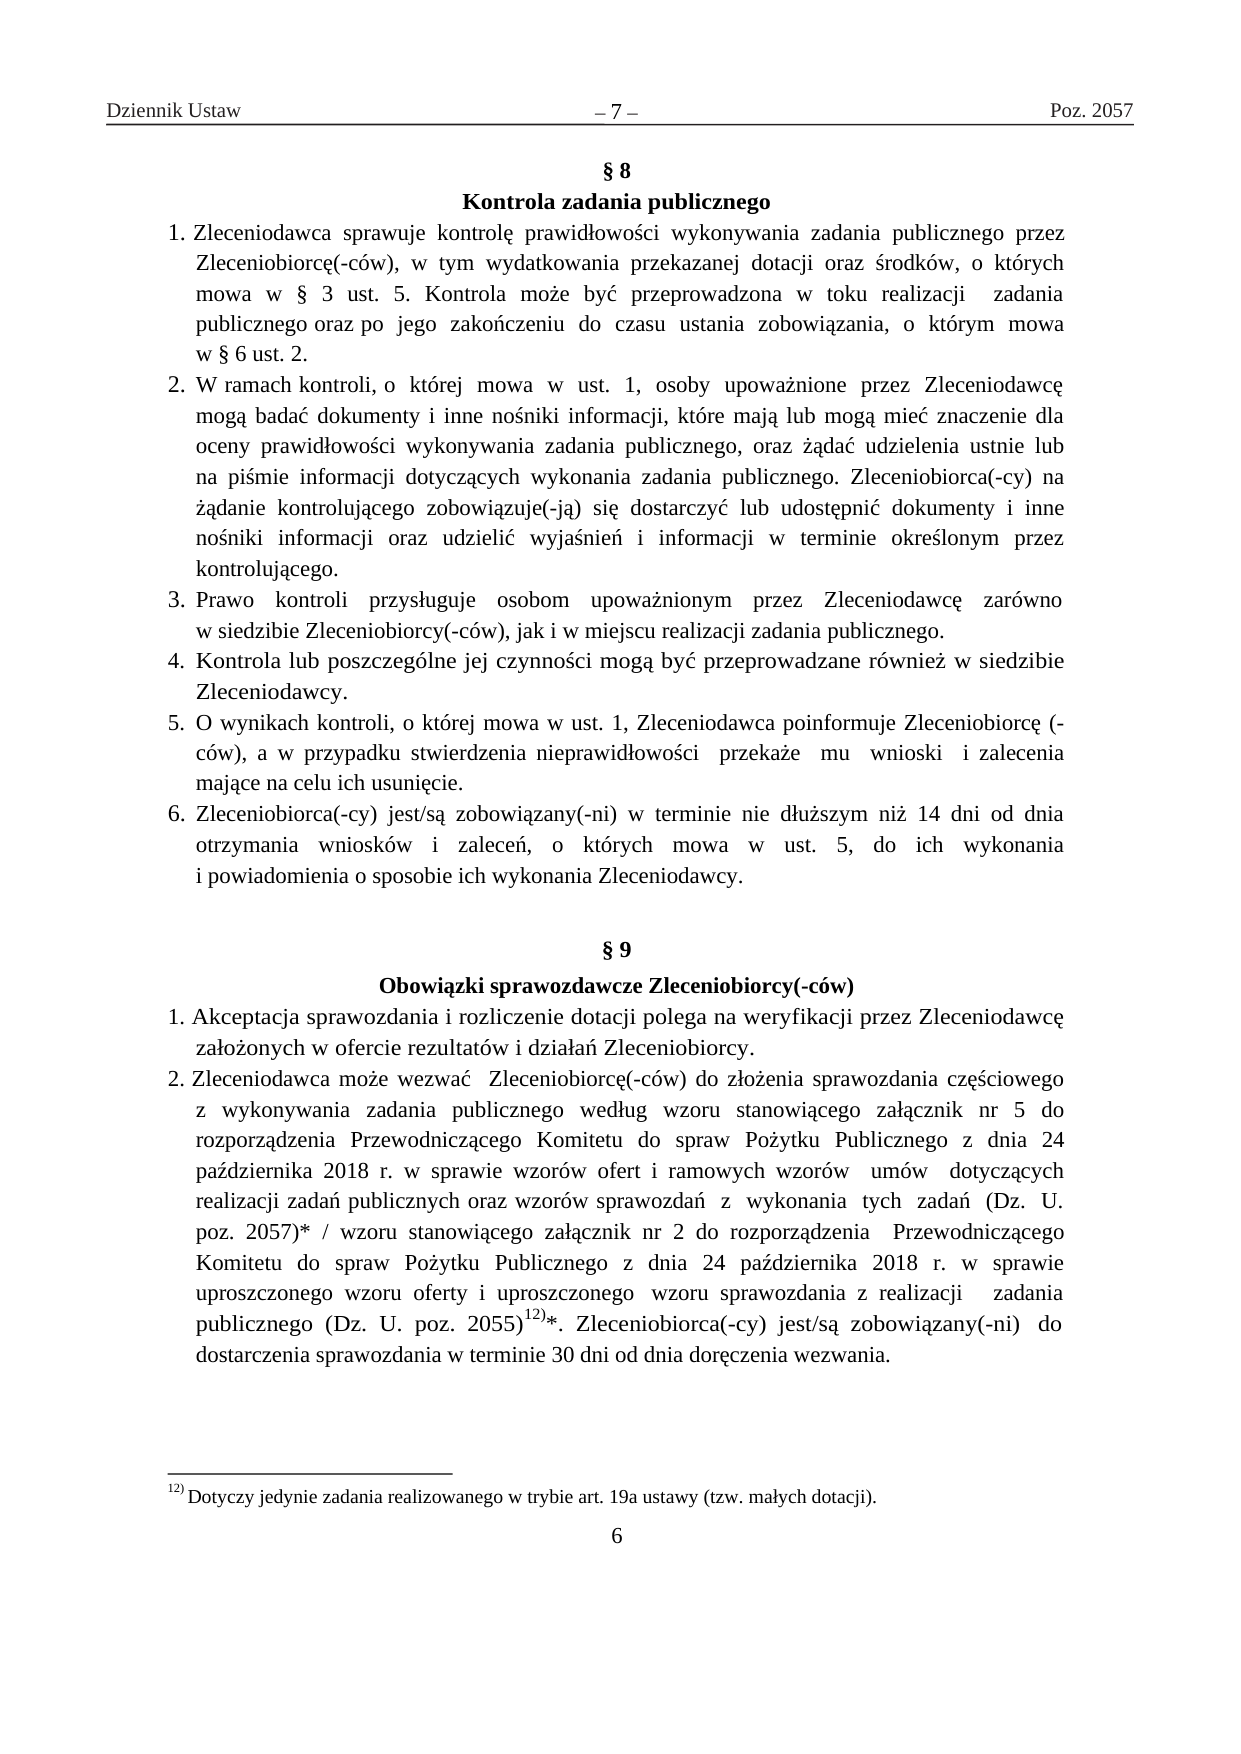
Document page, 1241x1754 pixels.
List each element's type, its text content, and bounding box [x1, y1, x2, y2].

text Obowiązki sprawozdawcze Zleceniobiorcy(-ców) [158, 972, 1076, 999]
text 12) Dotyczy jedynie zadania realizowanego w trybie art. 19a ustawy (tzw. małych dotacji). [167, 1474, 1146, 1507]
list O wynikach kontroli, o której mowa w ust. 1, Zleceniodawca poinformuje Zleceniobiorcę (-ców), a w przypadku stwierdzenia nieprawidłowości przekaże mu wnioski i zalecenia mające na celu ich usunięcie. [168, 709, 1066, 796]
list Prawo kontroli przysługuje osobom upoważnionym przez Zleceniodawcę zarówno w siedzibie Zleceniobiorcy(-ców), jak i w miejscu realizacji zadania publicznego. [168, 585, 1066, 643]
list Zleceniobiorca(-cy) jest/są zobowiązany(-ni) w terminie nie dłuższym niż 14 dni od dnia otrzymania wniosków i zaleceń, o których mowa w ust. 5, do ich wykonania i powiadomienia o sposobie ich wykonania Zleceniodawcy. [168, 799, 1066, 888]
subtitle § 9 [158, 936, 1076, 962]
list Zleceniodawca może wezwać Zleceniobiorcę(-ców) do złożenia sprawozdania częściowego z wykonywania zadania publicznego według wzoru stanowiącego załącznik nr 5 do rozporządzenia Przewodniczącego Komitetu do spraw Pożytku Publicznego z dnia 24 października 2018 r. w sprawie wzorów ofert i ramowych wzorów umów dotyczących realizacji zadań publicznych oraz wzorów sprawozdań z wykonania tych zadań (Dz. U. poz. 2057)* / wzoru stanowiącego załącznik nr 2 do rozporządzenia Przewodniczącego Komitetu do spraw Pożytku Publicznego z dnia 24 października 2018 r. w sprawie uproszczonego wzoru oferty i uproszczonego wzoru sprawozdania z realizacji zadania [168, 1065, 1066, 1305]
list Zleceniodawca sprawuje kontrolę prawidłowości wykonywania zadania publicznego przez Zleceniobiorcę(-ców), w tym wydatkowania przekazanej dotacji oraz środków, o których mowa w § 3 ust. 5. Kontrola może być przeprowadzona w toku realizacji zadania publicznego oraz po jego zakończeniu do czasu ustania zobowiązania, o którym mowa w § 6 ust. 2. [168, 218, 1066, 366]
text dostarczenia sprawozdania w terminie 30 dni od dnia doręczenia wezwania. [196, 1341, 1146, 1367]
list W ramach kontroli, o której mowa w ust. 1, osoby upoważnione przez Zleceniodawcę mogą badać dokumenty i inne nośniki informacji, które mają lub mogą mieć znaczenie dla oceny prawidłowości wykonywania zadania publicznego, oraz żądać udzielenia ustnie lub na piśmie informacji dotyczących wykonania zadania publicznego. Zleceniobiorca(-cy) na żądanie kontrolującego zobowiązuje(-ją) się dostarczyć lub udostępnić dokumenty i inne nośniki informacji oraz udzielić wyjaśnień i informacji w terminie określonym przez kontrolującego. [168, 370, 1066, 581]
list Akceptacja sprawozdania i rozliczenie dotacji polega na weryfikacji przez Zleceniodawcę założonych w ofercie rezultatów i działań Zleceniobiorcy. [168, 1003, 1065, 1061]
text publicznego (Dz. U. poz. 2055)12)*. Zleceniobiorca(-cy) jest/są zobowiązany(-ni) do [196, 1309, 1146, 1337]
text 6 [94, 1522, 1139, 1549]
text Kontrola zadania publicznego [158, 188, 1075, 214]
list Kontrola lub poszczególne jej czynności mogą być przeprowadzane również w siedzibie Zleceniodawcy. [168, 648, 1066, 704]
subtitle § 8 [158, 157, 1075, 183]
